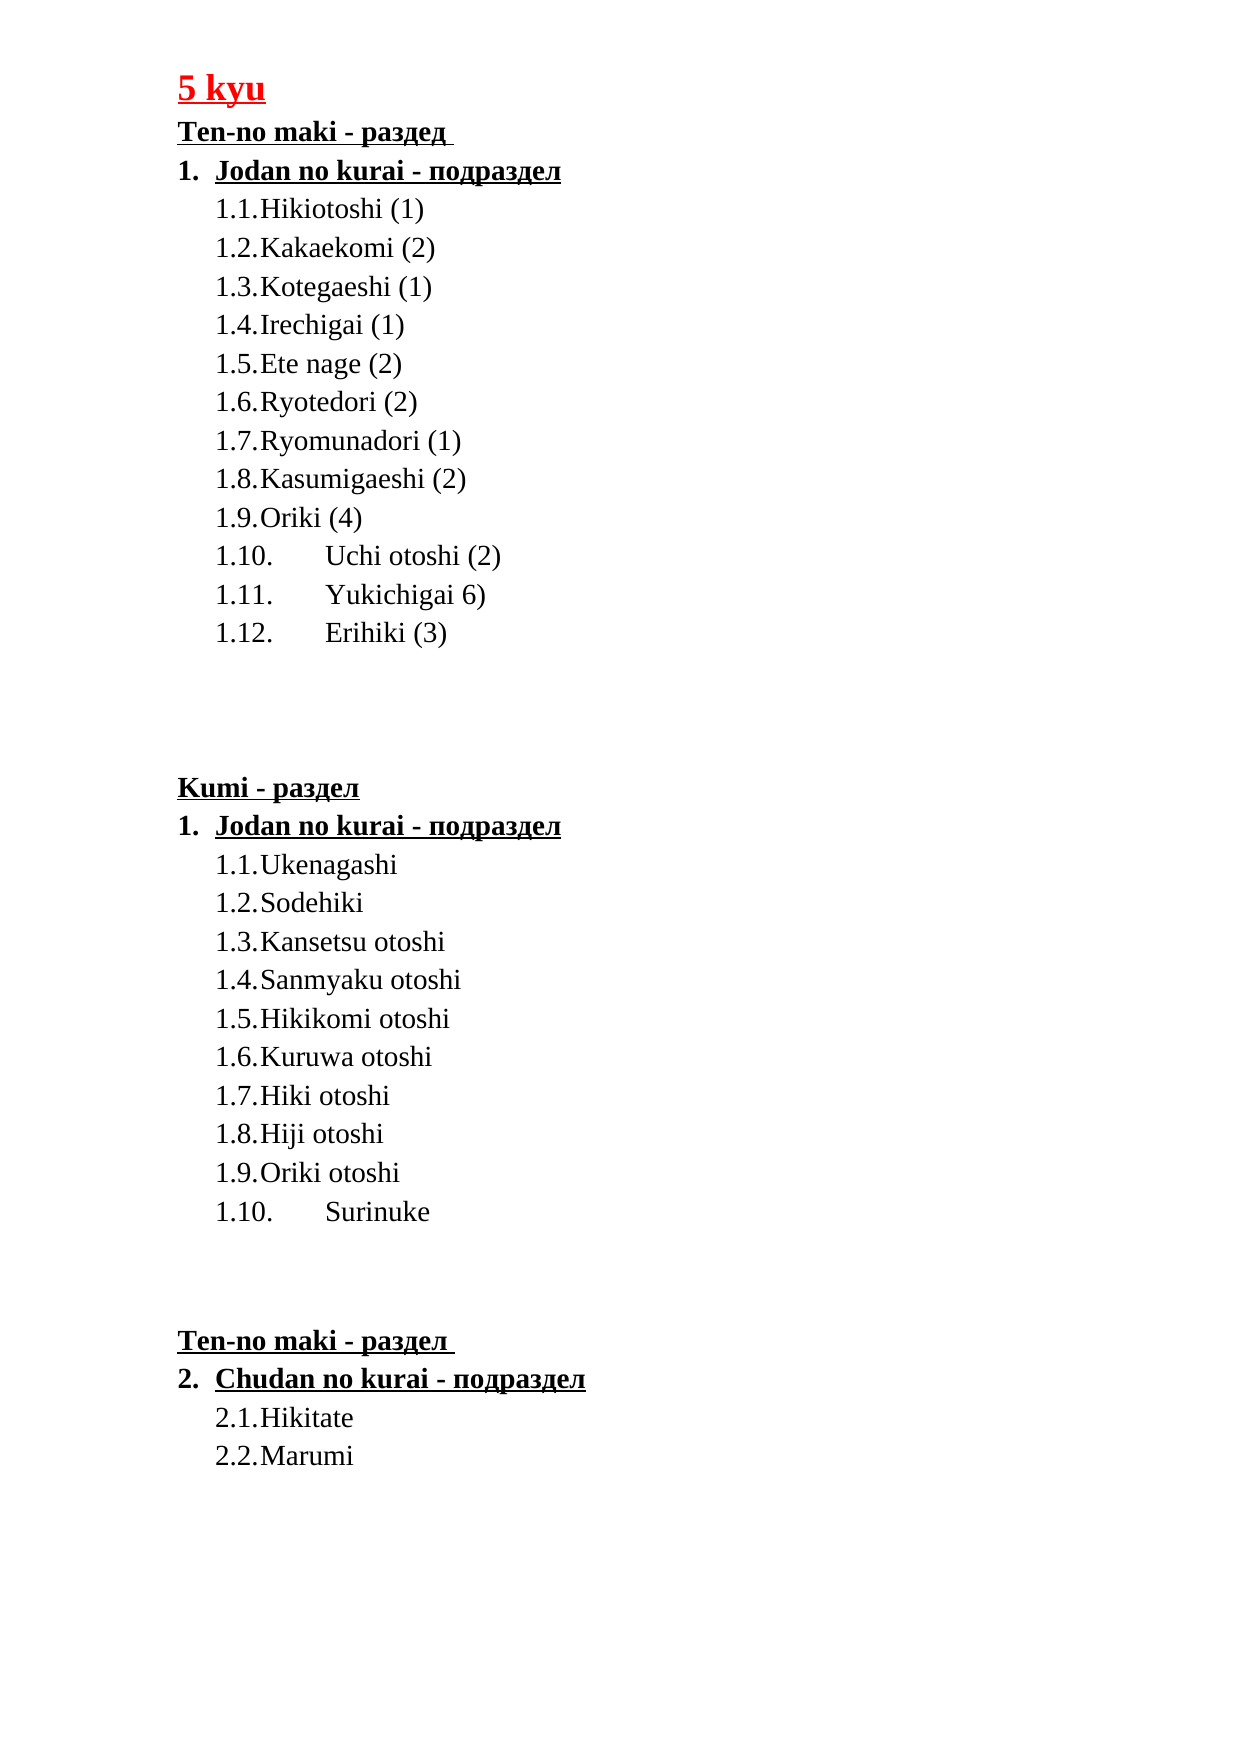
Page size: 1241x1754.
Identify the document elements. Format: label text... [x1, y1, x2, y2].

list Hikitate [215, 1400, 1152, 1433]
text Ten-no maki - раздед [177, 114, 1152, 148]
list Kotegaeshi (1) [215, 269, 1152, 302]
text Ten-no maki - раздел [177, 1323, 1152, 1356]
list Sodehiki [215, 885, 1152, 919]
list Jodan no kurai - подраздел [177, 153, 1152, 187]
list Hiji otoshi [215, 1117, 1152, 1150]
list Hikiotoshi (1) [215, 192, 1152, 225]
list Uchi otoshi (2) [215, 538, 1152, 572]
list Marumi [215, 1438, 1152, 1472]
list Oriki otoshi [215, 1155, 1152, 1189]
list Ukenagashi [215, 847, 1152, 880]
list Yukichigai 6) [215, 577, 1152, 611]
list Irechigai (1) [215, 307, 1152, 341]
list Chudan no kurai - подраздел [177, 1361, 1152, 1395]
list Hikikomi otoshi [215, 1001, 1152, 1034]
list Kuruwa otoshi [215, 1039, 1152, 1073]
text 5 kyu [177, 65, 1152, 108]
text Kumi - раздел [177, 770, 1152, 803]
list Jodan no kurai - подраздел [177, 808, 1152, 842]
list Oriki (4) [215, 500, 1152, 533]
list Hiki otoshi [215, 1078, 1152, 1112]
list Erihiki (3) [215, 616, 1152, 649]
list Sanmyaku otoshi [215, 962, 1152, 996]
list Kakaekomi (2) [215, 230, 1152, 264]
list Kansetsu otoshi [215, 924, 1152, 957]
list Ryotedori (2) [215, 384, 1152, 418]
list Surinuke [215, 1194, 1152, 1227]
list Ryomunadori (1) [215, 423, 1152, 456]
list Ete nage (2) [215, 346, 1152, 379]
list Kasumigaeshi (2) [215, 461, 1152, 495]
